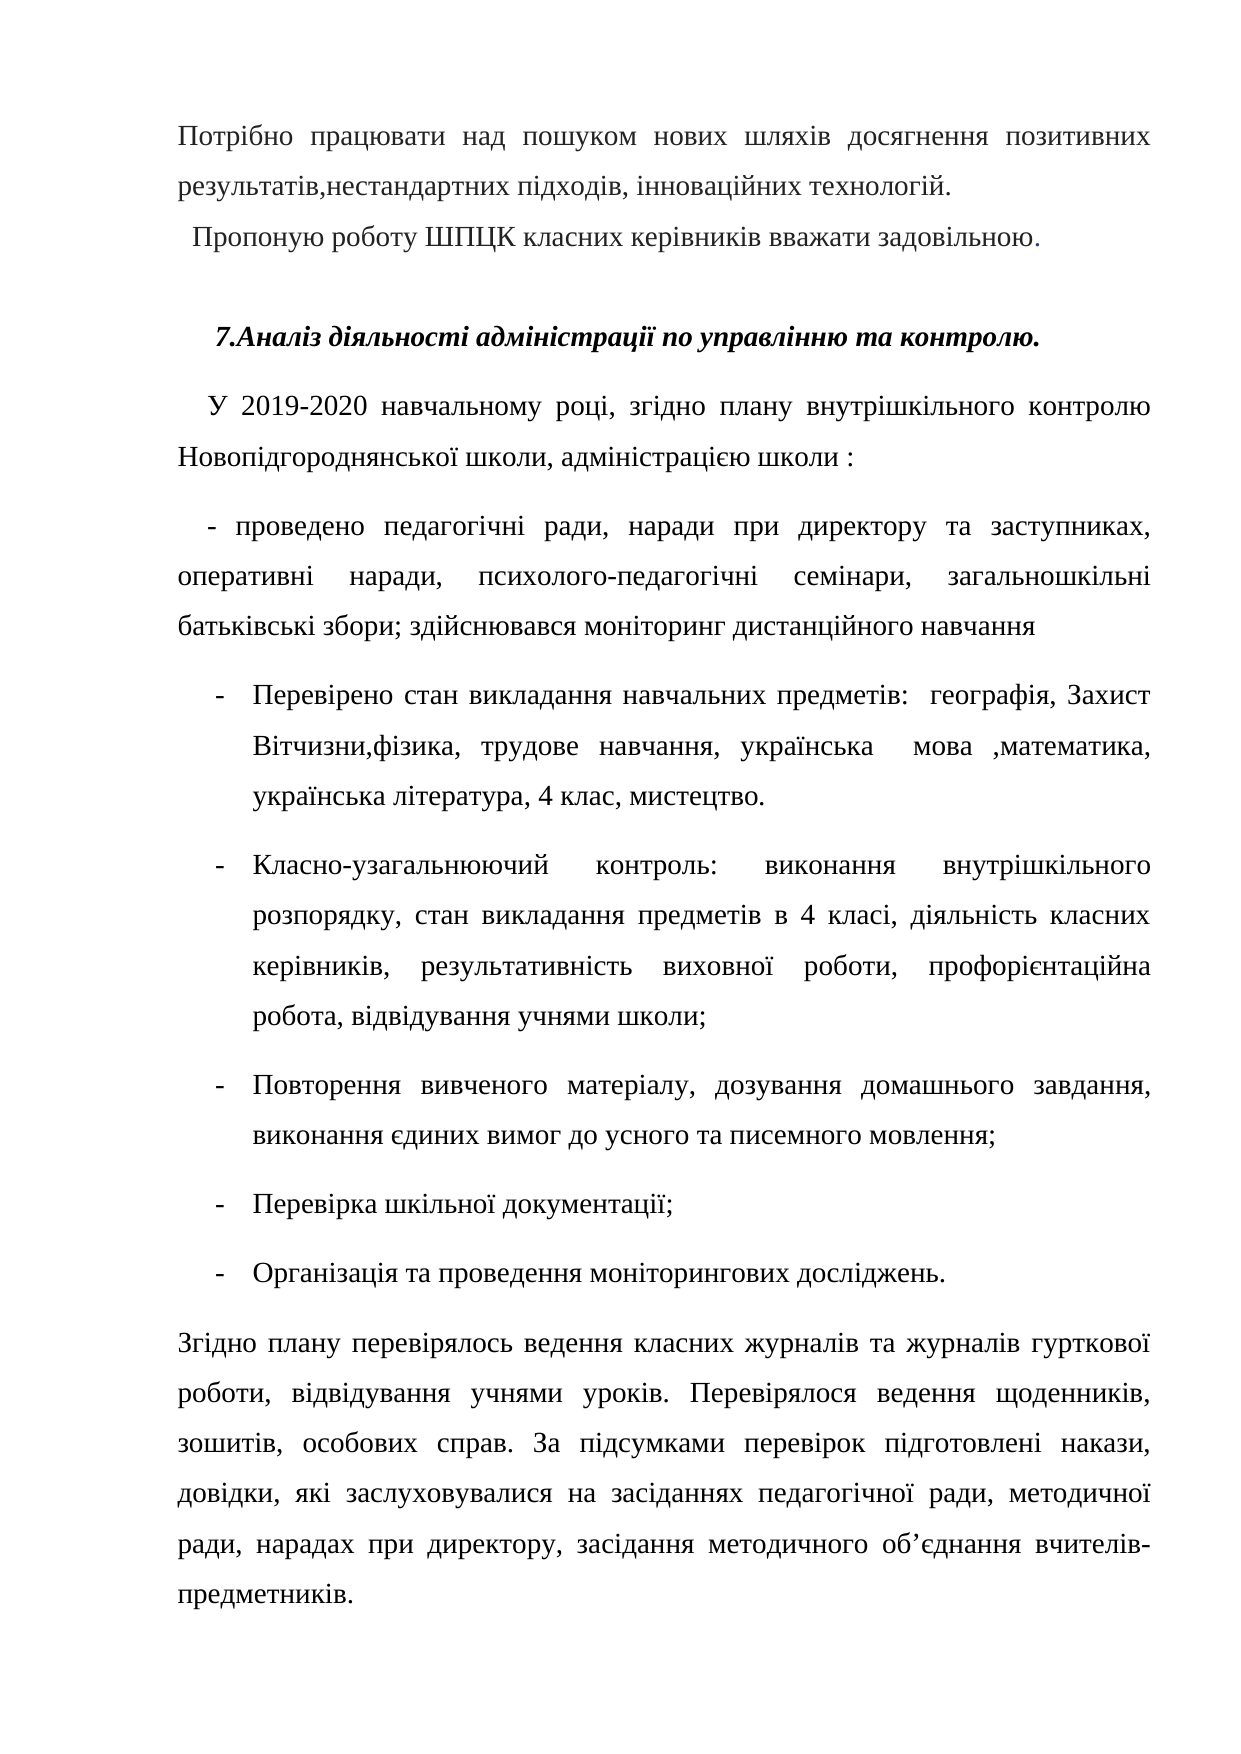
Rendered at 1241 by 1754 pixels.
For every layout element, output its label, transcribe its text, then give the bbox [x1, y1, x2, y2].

text Пропоную роботу ШПЦК класних керівників вважати задовільною. [177, 219, 1152, 252]
list Перевірка шкільної документації; [215, 1187, 1152, 1220]
list Повторення вивченого матеріалу, дозування домашнього завдання, виконання єдиних вимог до усного та писемного мовлення; [215, 1067, 1152, 1151]
text - проведено педагогічні ради, наради при директору та заступниках, оперативні наради, психолого-педагогічні семінари, загальношкільні батьківські збори; здійснювався моніторинг дистанційного навчання [177, 508, 1152, 642]
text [177, 118, 1152, 202]
list Організація та проведення моніторингових досліджень. [215, 1256, 1152, 1289]
text 7.Аналіз діяльності адміністрації по управлінню та контролю. [215, 319, 1152, 353]
list Перевірено стан викладання навчальних предметів: географія, Захист Вітчизни,фізика, трудове навчання, українська мова ,математика, українська література, 4 клас, мистецтво. [215, 677, 1152, 812]
text У 2019-2020 навчальному році, згідно плану внутрішкільного контролю Новопідгороднянської школи, адміністрацією школи : [177, 388, 1152, 472]
text Згідно плану перевірялось ведення класних журналів та журналів гурткової роботи, відвідування учнями уроків. Перевірялося ведення щоденників, зошитів, особових справ. За підсумками перевірок підготовлені накази, довідки, які заслуховувалися на засіданнях педагогічної ради, методичної ради, нарадах при директору, засідання методичного об’єднання вчителів-предметників. [177, 1325, 1152, 1610]
list Класно-узагальнюючий контроль: виконання внутрішкільного розпорядку, стан викладання предметів в 4 класі, діяльність класних керівників, результативність виховної роботи, профорієнтаційна робота, відвідування учнями школи; [215, 847, 1152, 1032]
